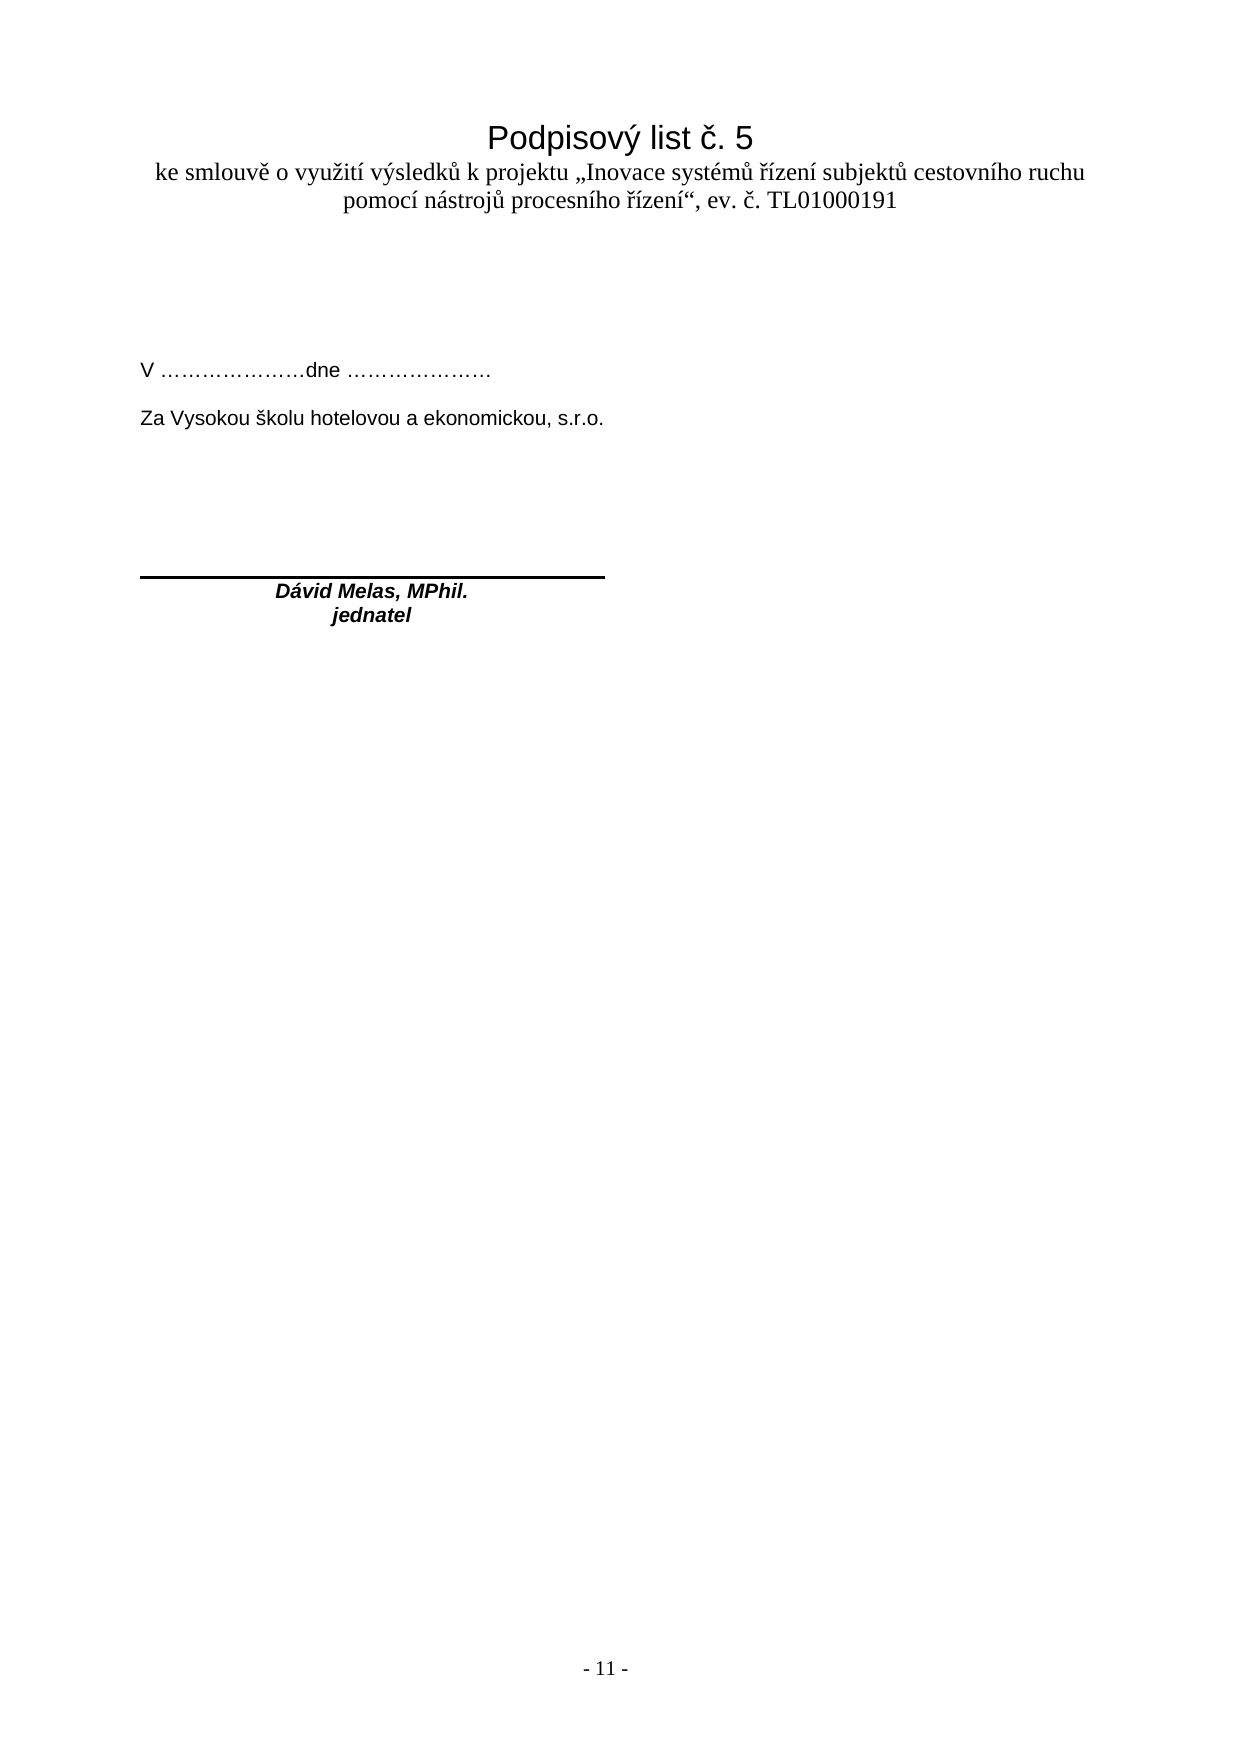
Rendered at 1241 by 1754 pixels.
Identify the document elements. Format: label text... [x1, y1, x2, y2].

text Podpisový list č. 5 [133, 118, 1107, 157]
table_header V …………………dne ………………… Za Vysokou školu hotelovou a ekonomickou, s.r.o. Dávid Melas, MPhil. jednatel [133, 238, 613, 651]
text ke smlouvě o využití výsledků k projektu „Inovace systémů řízení subjektů cestovního ruchu pomocí nástrojů procesního řízení“, ev. č. TL01000191 [133, 157, 1107, 214]
